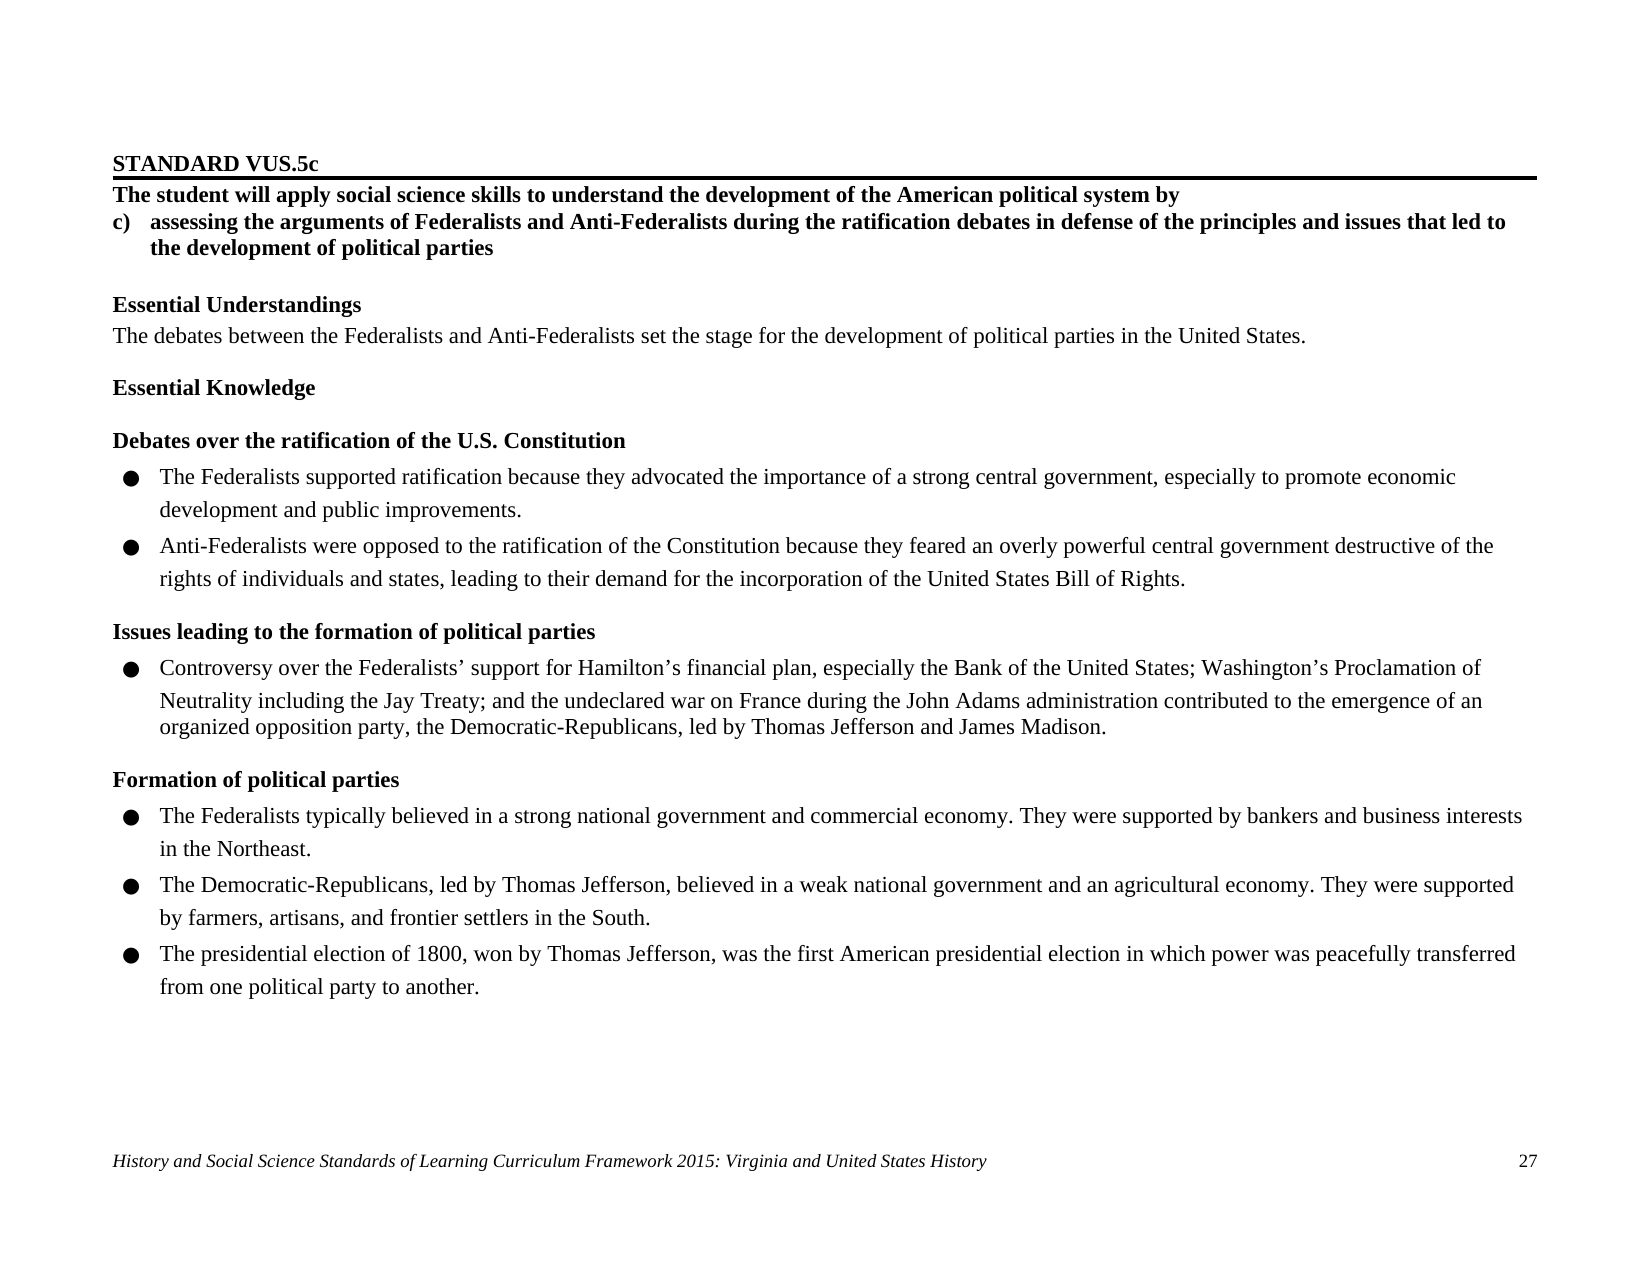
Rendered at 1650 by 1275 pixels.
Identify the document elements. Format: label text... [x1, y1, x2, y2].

list The Democratic-Republicans, led by Thomas Jefferson, believed in a weak national government and an agricultural economy. They were supported by farmers, artisans, and frontier settlers in the South. [122, 861, 1537, 931]
text c) assessing the arguments of Federalists and Anti-Federalists during the ratification debates in defense of the principles and issues that led to the development of political parties [112, 208, 1537, 261]
text Essential Knowledge Debates over the ratification of the U.S. Constitution [112, 348, 1537, 453]
list Anti-Federalists were opposed to the ratification of the Constitution because they feared an overly powerful central government destructive of the rights of individuals and states, leading to their demand for the incorporation of the United States Bill of Rights. [122, 522, 1537, 592]
text The debates between the Federalists and Anti-Federalists set the stage for the development of political parties in the United States. [112, 322, 1537, 348]
list The Federalists supported ratification because they advocated the importance of a strong central government, especially to promote economic development and public improvements. [122, 453, 1537, 522]
subtitle STANDARD VUS.5c [112, 150, 1537, 176]
list Controversy over the Federalists’ support for Hamilton’s financial plan, especially the Bank of the United States; Washington’s Proclamation of Neutrality including the Jay Treaty; and the undeclared war on France during the John Adams administration contributed to the emergence of an organized opposition party, the Democratic-Republicans, led by Thomas Jefferson and James Madison. [122, 644, 1537, 740]
list The Federalists typically believed in a strong national government and commercial economy. They were supported by bankers and business interests in the Northeast. [122, 792, 1537, 861]
text The student will apply social science skills to understand the development of the American political system by [112, 177, 1537, 208]
list The presidential election of 1800, won by Thomas Jefferson, was the first American presidential election in which power was peacefully transferred from one political party to another. [122, 931, 1537, 999]
text Issues leading to the formation of political parties [112, 618, 1537, 644]
subtitle Essential Understandings [112, 291, 1539, 317]
text Formation of political parties [112, 766, 1537, 792]
